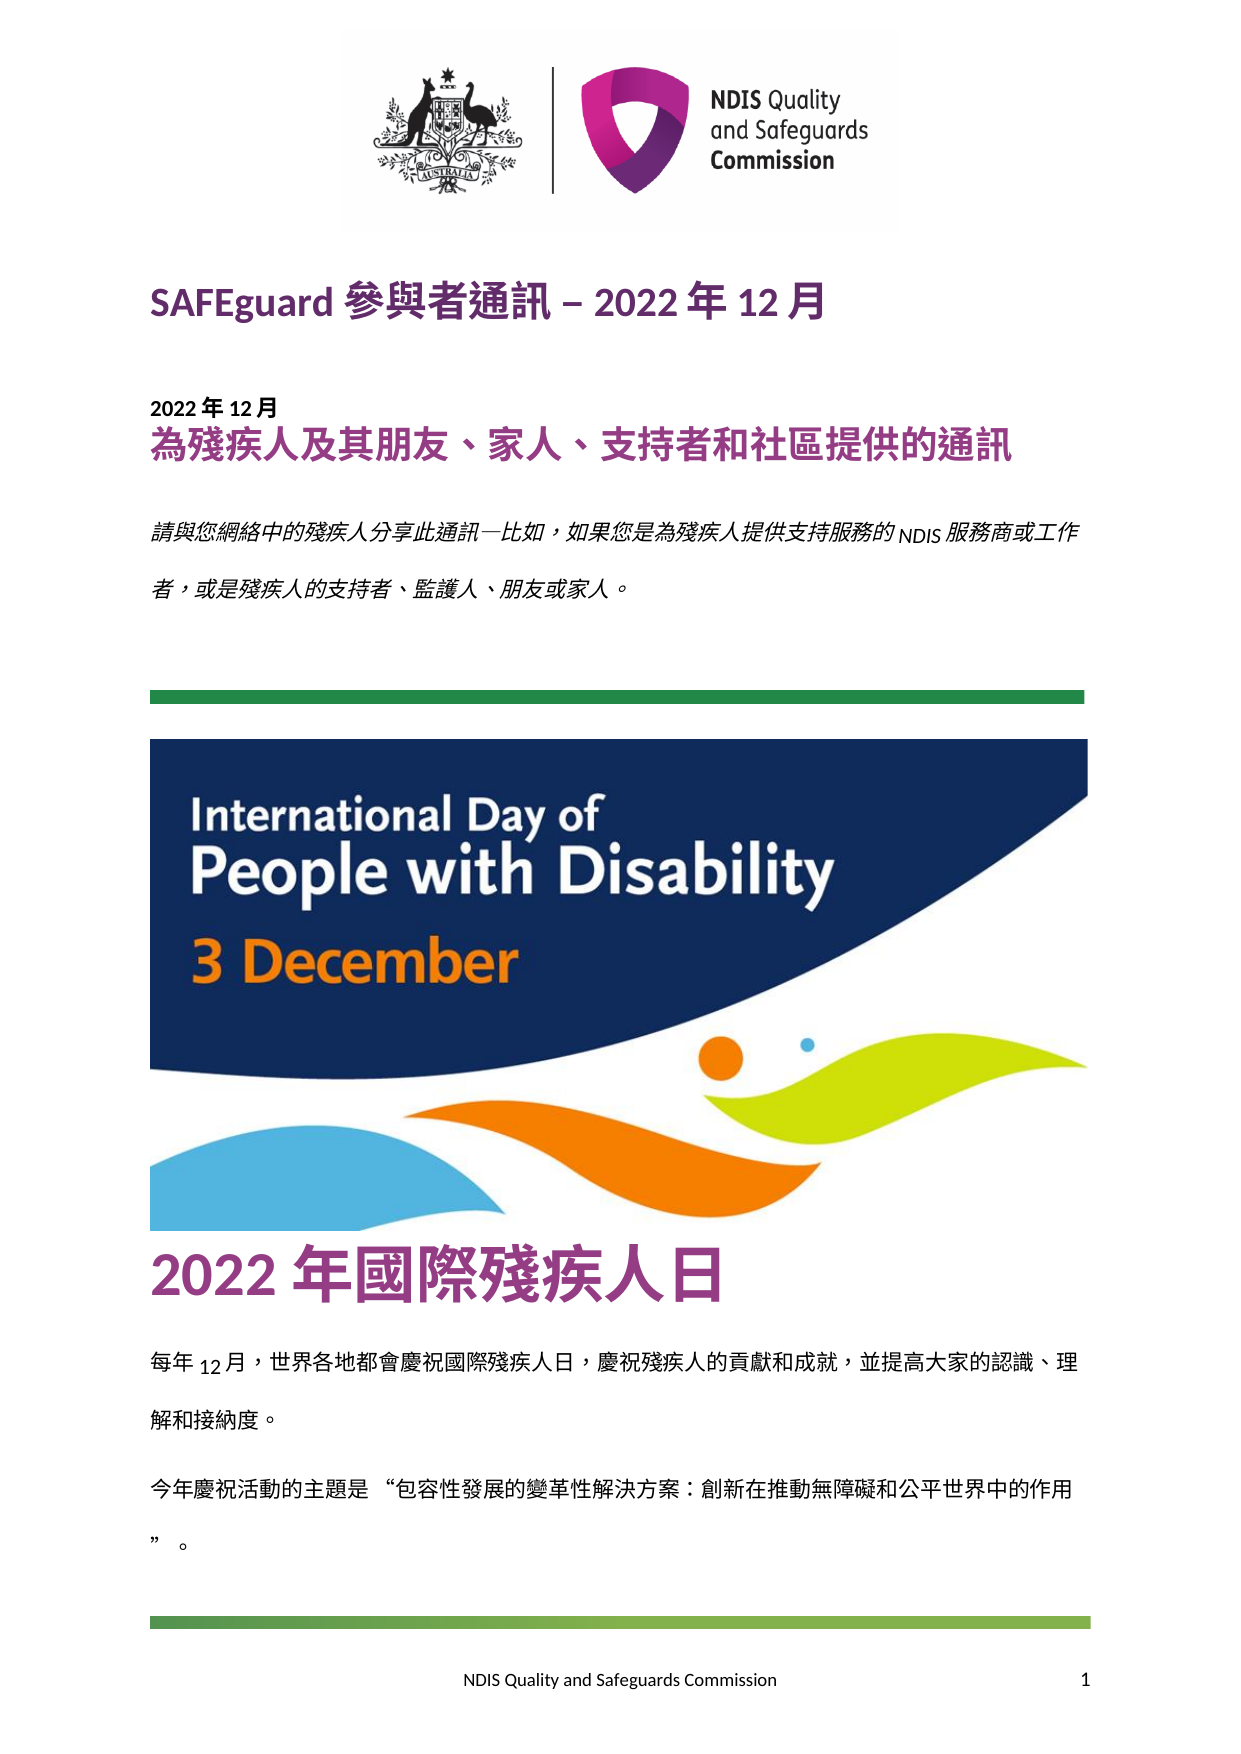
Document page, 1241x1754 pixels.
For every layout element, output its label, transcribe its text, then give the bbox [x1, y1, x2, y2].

picture [150, 690, 1085, 704]
text 每年 12月，世界各地都會慶祝國際殘疾人日，慶祝殘疾人的貢獻和成就，並提高大家的認識、理解和接納度。 [150, 1345, 1090, 1460]
text 2022年12月 [150, 389, 1090, 423]
picture [341, 29, 900, 231]
text 請與您網絡中的殘疾人分享此通訊—比如，如果您是為殘疾人提供支持服務的NDIS服務商或工作者，或是殘疾人的支持者、監護人、朋友或家人。 [150, 514, 1090, 629]
text 為殘疾人及其朋友、家人、支持者和社區提供的通訊 [150, 444, 1090, 494]
text 2022 年國際殘疾人日 [150, 1251, 1090, 1324]
subtitle SAFEguard 參與者通訊 – 2022年12月 [150, 268, 1090, 328]
picture [150, 739, 1088, 1231]
text 今年慶祝活動的主題是 “包容性發展的變革性解決方案：創新在推動無障礙和公平世界中的作用”。 [150, 1472, 1090, 1587]
